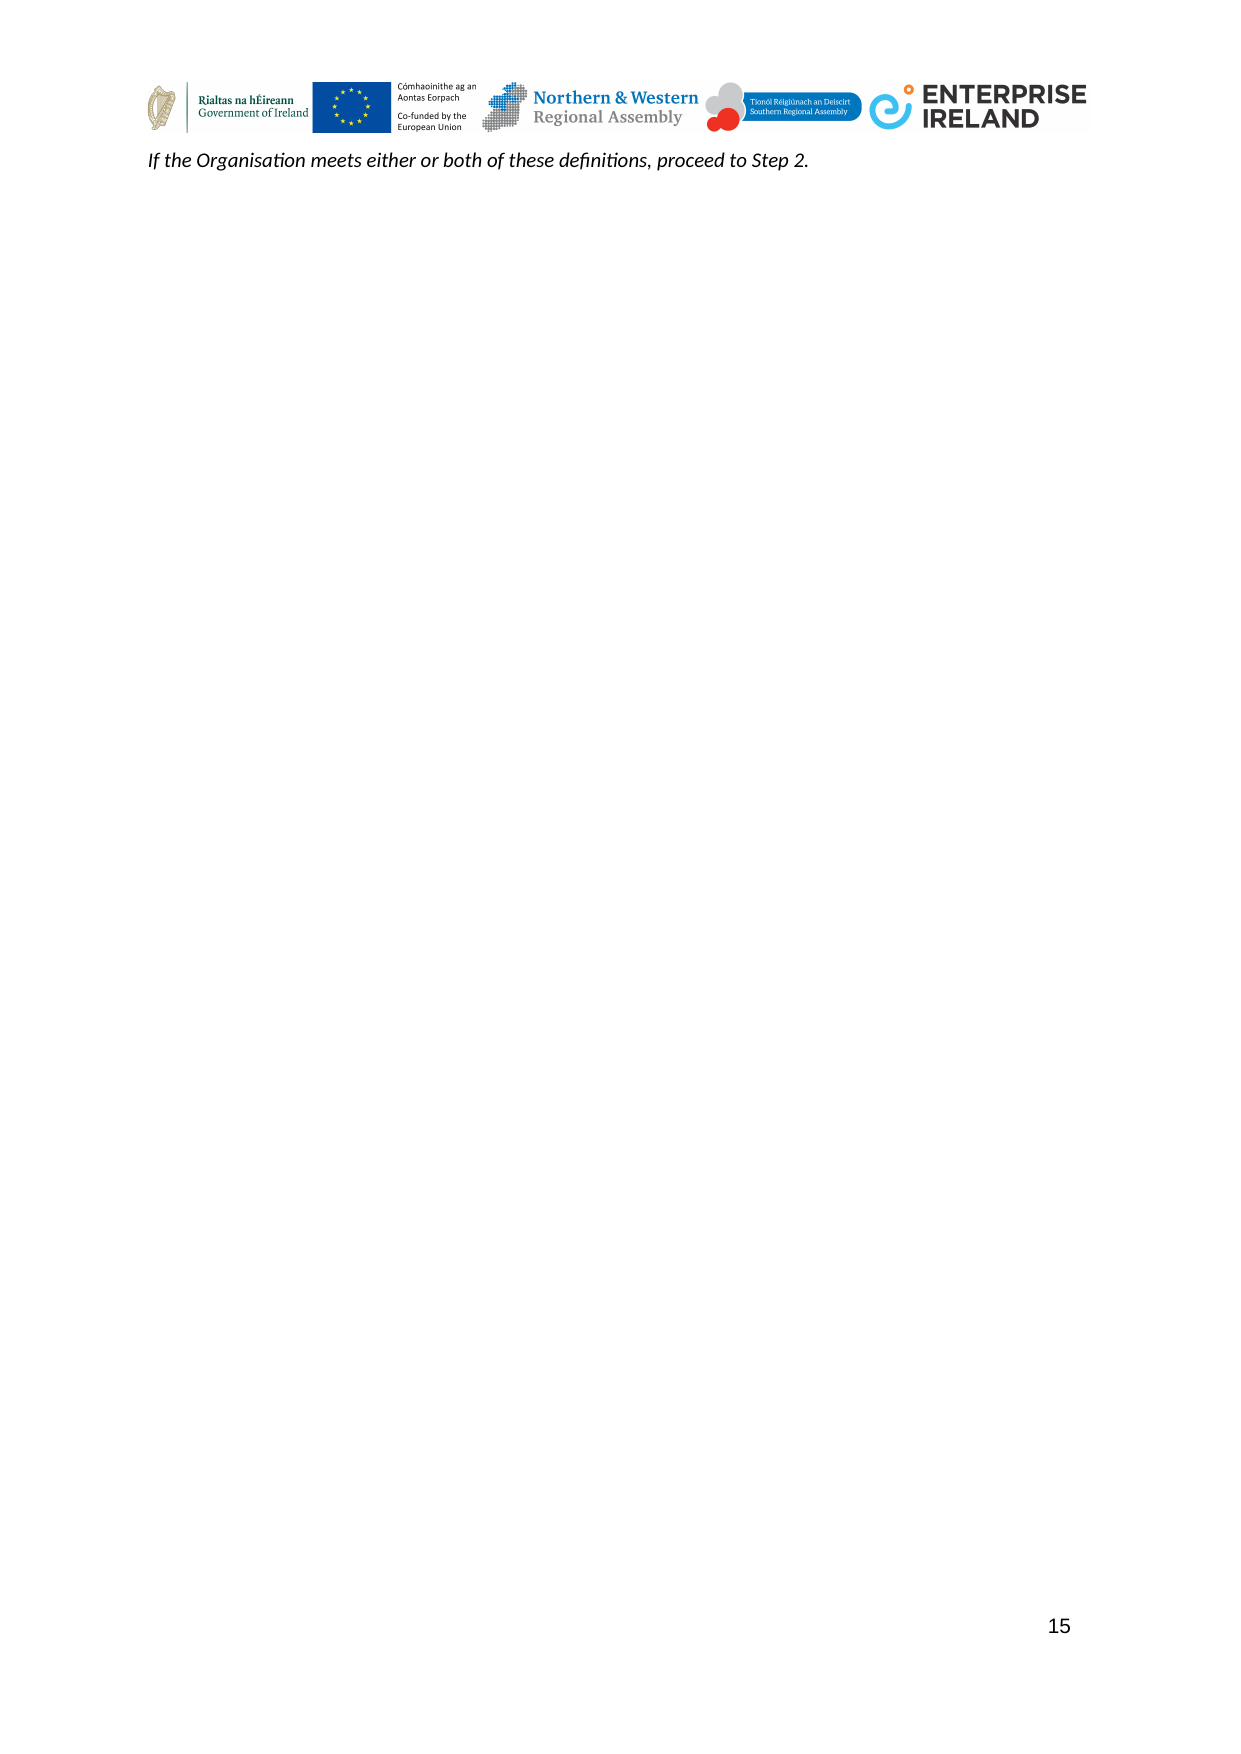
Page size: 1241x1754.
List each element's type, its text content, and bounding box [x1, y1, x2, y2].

picture [147, 82, 1091, 133]
text If the Organisation meets either or both of these definitions, proceed to Step 2. [148, 148, 1092, 173]
